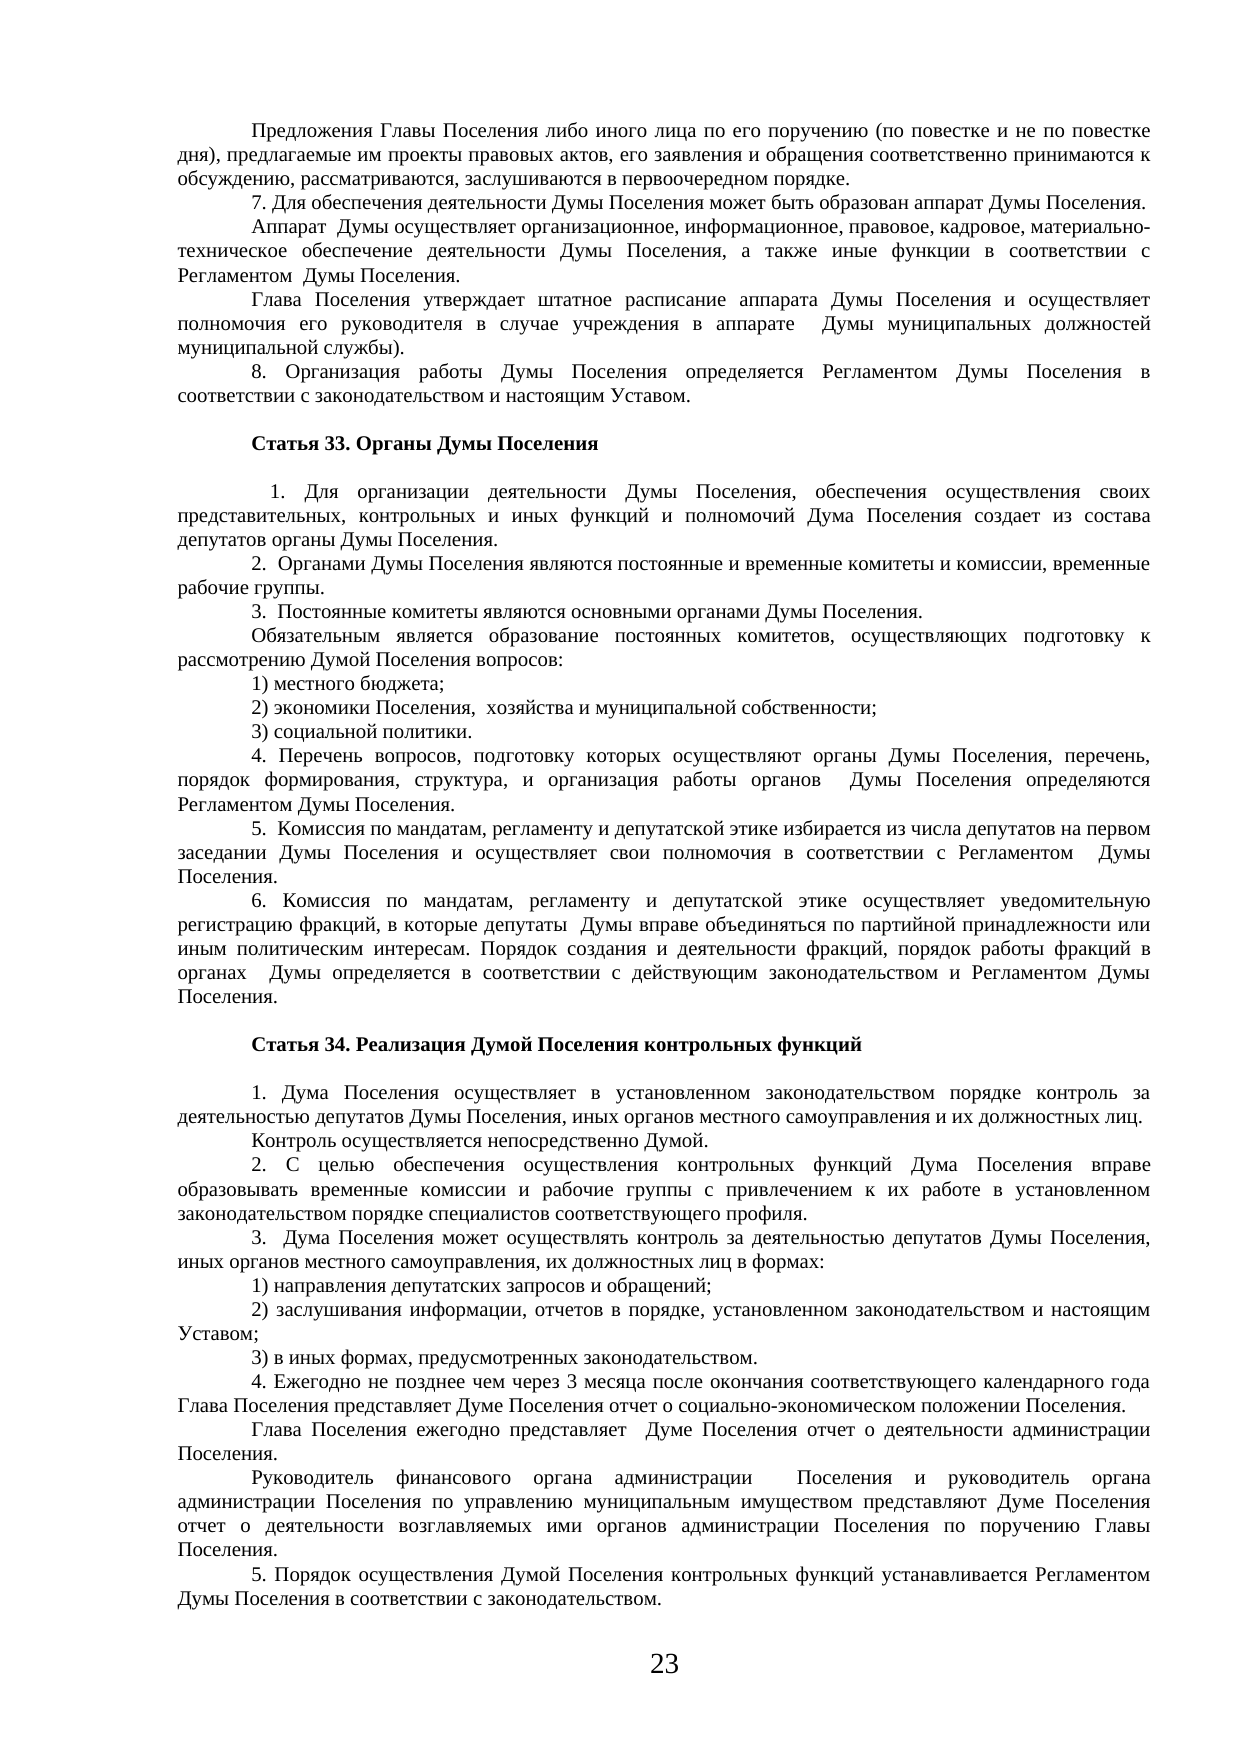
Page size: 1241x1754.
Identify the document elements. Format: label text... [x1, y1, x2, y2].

text 3) в иных формах, предусмотренных законодательством. [177, 1345, 1152, 1369]
text 1. Дума Поселения осуществляет в установленном законодательством порядке контроль за деятельностью депутатов Думы Поселения, иных органов местного самоуправления и их должностных лиц. [177, 1080, 1152, 1128]
text 2) экономики Поселения, хозяйства и муниципальной собственности; [177, 695, 1152, 719]
text Предложения Главы Поселения либо иного лица по его поручению (по повестке и не по повестке дня), предлагаемые им проекты правовых актов, его заявления и обращения соответственно принимаются к обсуждению, рассматриваются, заслушиваются в первоочередном порядке. [177, 118, 1152, 190]
text Аппарат Думы осуществляет организационное, информационное, правовое, кадровое, материально-техническое обеспечение деятельности Думы Поселения, а также иные функции в соответствии с Регламентом Думы Поселения. [177, 214, 1152, 287]
text 4. Перечень вопросов, подготовку которых осуществляют органы Думы Поселения, перечень, порядок формирования, структура, и организация работы органов Думы Поселения определяются Регламентом Думы Поселения. [177, 743, 1152, 816]
text 4. Ежегодно не позднее чем через 3 месяца после окончания соответствующего календарного года Глава Поселения представляет Думе Поселения отчет о социально-экономическом положении Поселения. [177, 1369, 1152, 1417]
text 3) социальной политики. [177, 719, 1152, 743]
text Обязательным является образование постоянных комитетов, осуществляющих подготовку к рассмотрению Думой Поселения вопросов: [177, 623, 1152, 671]
text 1) направления депутатских запросов и обращений; [177, 1273, 1152, 1297]
text Статья 33. Органы Думы Поселения [177, 431, 1152, 454]
text 7. Для обеспечения деятельности Думы Поселения может быть образован аппарат Думы Поселения. [177, 190, 1152, 214]
text 3. Постоянные комитеты являются основными органами Думы Поселения. [177, 599, 1152, 623]
text 1) местного бюджета; [177, 671, 1152, 695]
text 2) заслушивания информации, отчетов в порядке, установленном законодательством и настоящим Уставом; [177, 1297, 1152, 1345]
text 6. Комиссия по мандатам, регламенту и депутатской этике осуществляет уведомительную регистрацию фракций, в которые депутаты Думы вправе объединяться по партийной принадлежности или иным политическим интересам. Порядок создания и деятельности фракций, порядок работы фракций в органах Думы определяется в соответствии с действующим законодательством и Регламентом Думы Поселения. [177, 888, 1152, 1008]
text 8. Организация работы Думы Поселения определяется Регламентом Думы Поселения в соответствии с законодательством и настоящим Уставом. [177, 359, 1152, 407]
text Руководитель финансового органа администрации Поселения и руководитель органа администрации Поселения по управлению муниципальным имуществом представляют Думе Поселения отчет о деятельности возглавляемых ими органов администрации Поселения по поручению Главы Поселения. [177, 1465, 1152, 1561]
text 5. Порядок осуществления Думой Поселения контрольных функций устанавливается Регламентом Думы Поселения в соответствии с законодательством. [177, 1561, 1152, 1609]
text 5. Комиссия по мандатам, регламенту и депутатской этике избирается из числа депутатов на первом заседании Думы Поселения и осуществляет свои полномочия в соответствии с Регламентом Думы Поселения. [177, 816, 1152, 888]
text Глава Поселения утверждает штатное расписание аппарата Думы Поселения и осуществляет полномочия его руководителя в случае учреждения в аппарате Думы муниципальных должностей муниципальной службы). [177, 287, 1152, 359]
text 3. Дума Поселения может осуществлять контроль за деятельностью депутатов Думы Поселения, иных органов местного самоуправления, их должностных лиц в формах: [177, 1224, 1152, 1273]
text 2. С целью обеспечения осуществления контрольных функций Дума Поселения вправе образовывать временные комиссии и рабочие группы с привлечением к их работе в установленном законодательством порядке специалистов соответствующего профиля. [177, 1152, 1152, 1224]
text 1. Для организации деятельности Думы Поселения, обеспечения осуществления своих представительных, контрольных и иных функций и полномочий Дума Поселения создает из состава депутатов органы Думы Поселения. [177, 479, 1152, 551]
text 2. Органами Думы Поселения являются постоянные и временные комитеты и комиссии, временные рабочие группы. [177, 551, 1152, 599]
text Контроль осуществляется непосредственно Думой. [177, 1128, 1152, 1152]
text Статья 34. Реализация Думой Поселения контрольных функций [177, 1032, 1152, 1056]
text Глава Поселения ежегодно представляет Думе Поселения отчет о деятельности администрации Поселения. [177, 1417, 1152, 1465]
